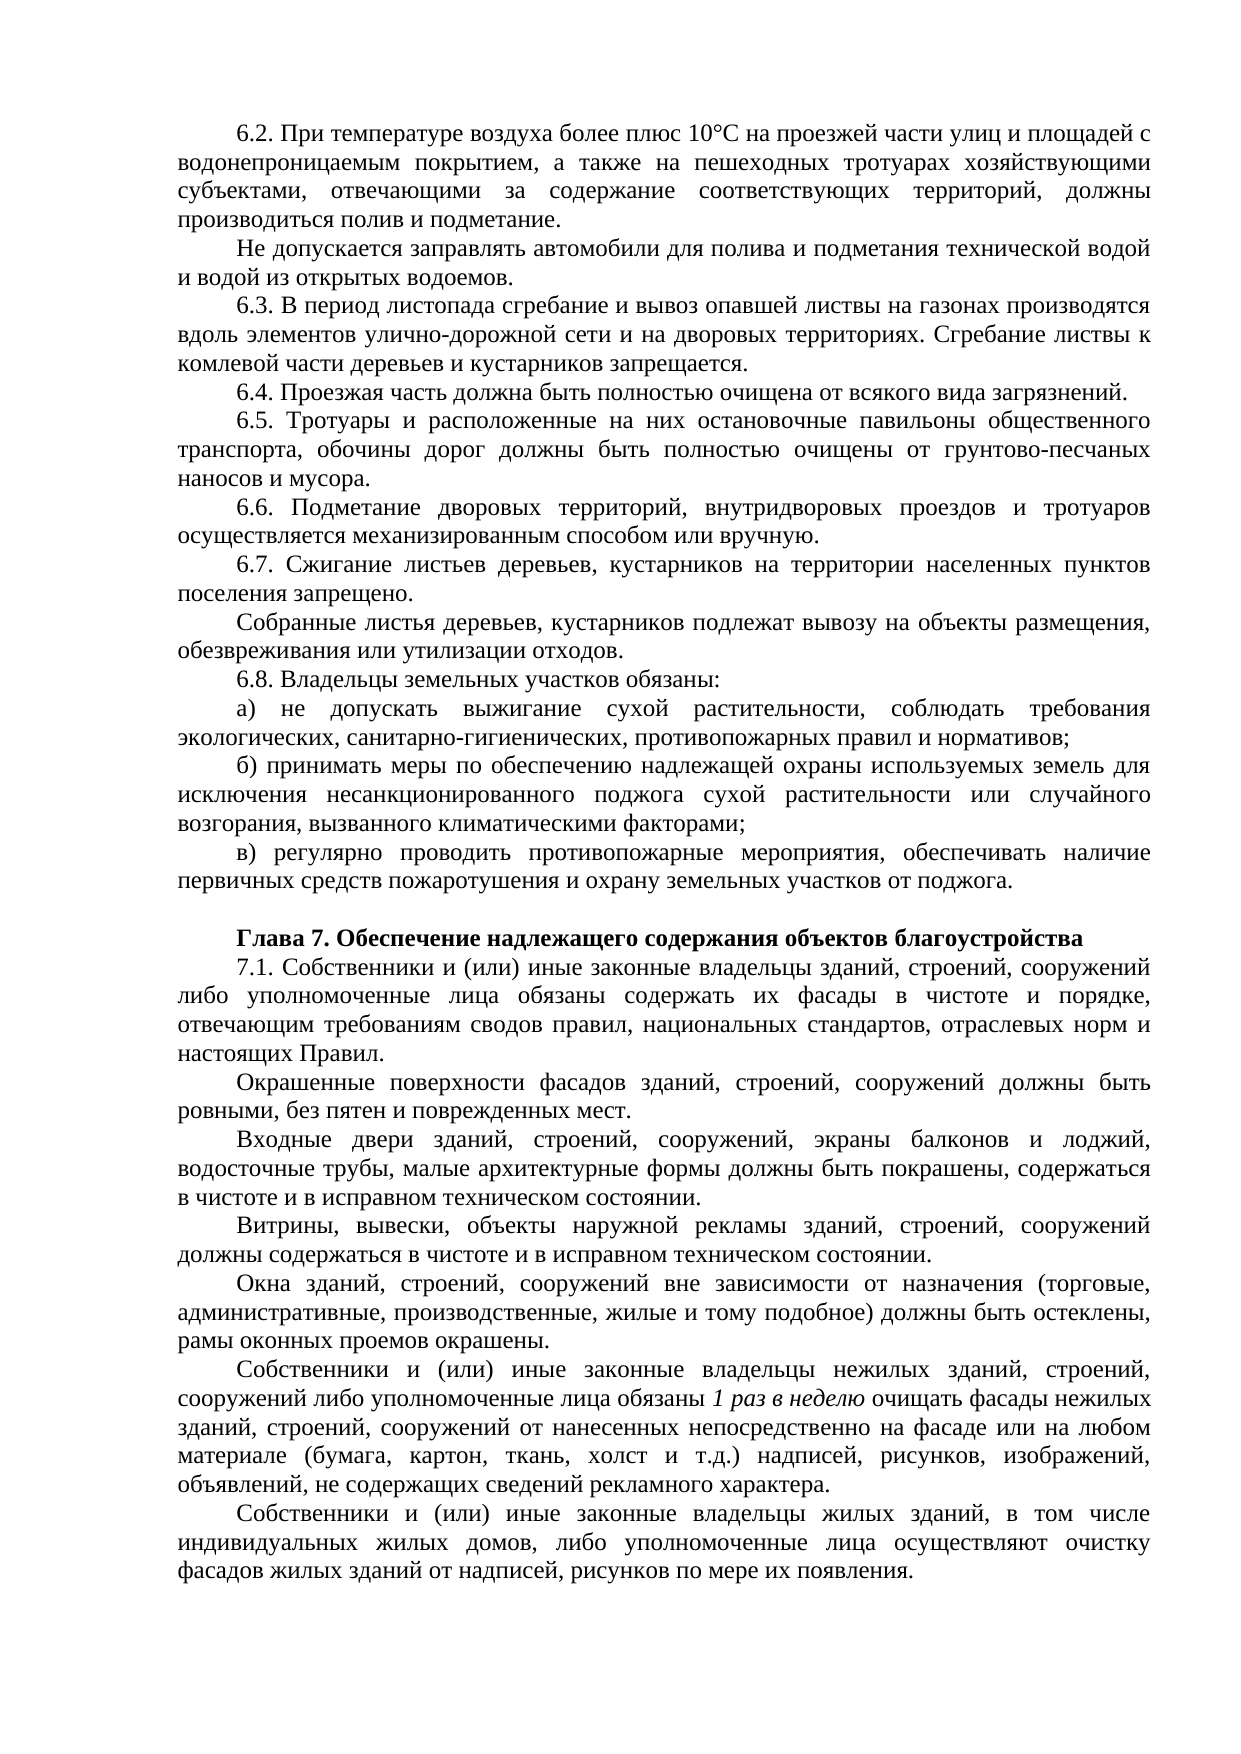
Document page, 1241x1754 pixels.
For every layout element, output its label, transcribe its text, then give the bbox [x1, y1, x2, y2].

text 7.1. Собственники и (или) иные законные владельцы зданий, строений, сооружений либо уполномоченные лица обязаны содержать их фасады в чистоте и порядке, отвечающим требованиям сводов правил, национальных стандартов, отраслевых норм и настоящих Правил. [177, 952, 1152, 1067]
text Окна зданий, строений, сооружений вне зависимости от назначения (торговые, административные, производственные, жилые и тому подобное) должны быть остеклены, рамы оконных проемов окрашены. [177, 1268, 1152, 1354]
text а) не допускать выжигание сухой растительности, соблюдать требования экологических, санитарно-гигиенических, противопожарных правил и нормативов; [177, 693, 1152, 751]
text 6.2. При температуре воздуха более плюс 10°С на проезжей части улиц и площадей с водонепроницаемым покрытием, а также на пешеходных тротуарах хозяйствующими субъектами, отвечающими за содержание соответствующих территорий, должны производиться полив и подметание. [177, 118, 1152, 233]
text 6.4. Проезжая часть должна быть полностью очищена от всякого вида загрязнений. [177, 377, 1152, 406]
text в) регулярно проводить противопожарные мероприятия, обеспечивать наличие первичных средств пожаротушения и охрану земельных участков от поджога. [177, 837, 1152, 894]
text Окрашенные поверхности фасадов зданий, строений, сооружений должны быть ровными, без пятен и поврежденных мест. [177, 1067, 1152, 1124]
text 6.3. В период листопада сгребание и вывоз опавшей листвы на газонах производятся вдоль элементов улично-дорожной сети и на дворовых территориях. Сгребание листвы к комлевой части деревьев и кустарников запрещается. [177, 291, 1152, 377]
text Не допускается заправлять автомобили для полива и подметания технической водой и водой из открытых водоемов. [177, 233, 1152, 291]
text Глава 7. Обеспечение надлежащего содержания объектов благоустройства [177, 923, 1152, 952]
text 6.5. Тротуары и расположенные на них остановочные павильоны общественного транспорта, обочины дорог должны быть полностью очищены от грунтово-песчаных наносов и мусора. [177, 406, 1152, 492]
text Собственники и (или) иные законные владельцы жилых зданий, в том числе индивидуальных жилых домов, либо уполномоченные лица осуществляют очистку фасадов жилых зданий от надписей, рисунков по мере их появления. [177, 1498, 1152, 1584]
text Входные двери зданий, строений, сооружений, экраны балконов и лоджий, водосточные трубы, малые архитектурные формы должны быть покрашены, содержаться в чистоте и в исправном техническом состоянии. [177, 1124, 1152, 1211]
text Собранные листья деревьев, кустарников подлежат вывозу на объекты размещения, обезвреживания или утилизации отходов. [177, 607, 1152, 664]
text 6.8. Владельцы земельных участков обязаны: [177, 664, 1152, 693]
text 6.7. Сжигание листьев деревьев, кустарников на территории населенных пунктов поселения запрещено. [177, 549, 1152, 607]
text б) принимать меры по обеспечению надлежащей охраны используемых земель для исключения несанкционированного поджога сухой растительности или случайного возгорания, вызванного климатическими факторами; [177, 751, 1152, 837]
text Собственники и (или) иные законные владельцы нежилых зданий, строений, сооружений либо уполномоченные лица обязаны 1 раз в неделю очищать фасады нежилых зданий, строений, сооружений от нанесенных непосредственно на фасаде или на любом материале (бумага, картон, ткань, холст и т.д.) надписей, рисунков, изображений, объявлений, не содержащих сведений рекламного характера. [177, 1354, 1152, 1498]
text 6.6. Подметание дворовых территорий, внутридворовых проездов и тротуаров осуществляется механизированным способом или вручную. [177, 492, 1152, 549]
text Витрины, вывески, объекты наружной рекламы зданий, строений, сооружений должны содержаться в чистоте и в исправном техническом состоянии. [177, 1211, 1152, 1268]
